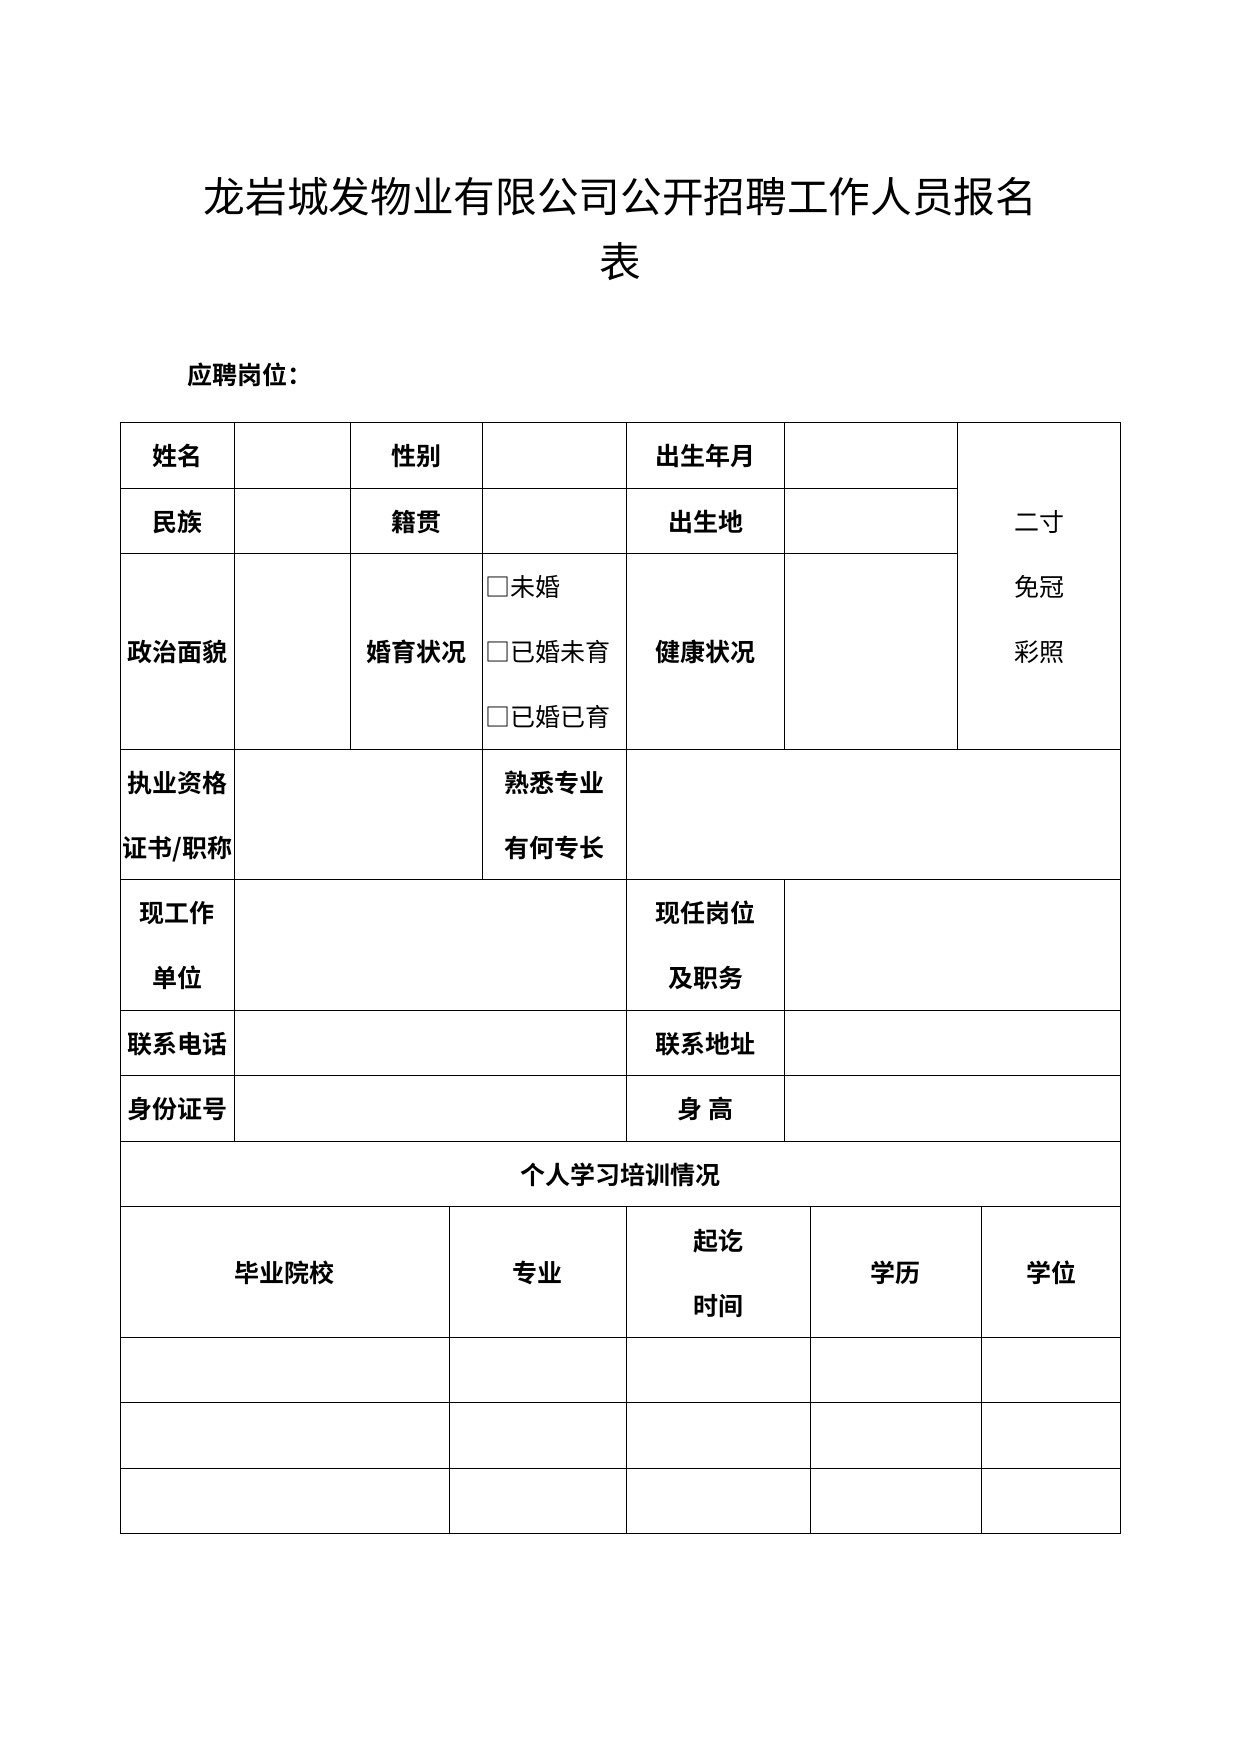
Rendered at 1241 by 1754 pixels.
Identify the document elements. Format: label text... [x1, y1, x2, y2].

table_cell 熟悉专业 有何专长 [483, 750, 626, 879]
table_cell [785, 1011, 1120, 1075]
table_header 出生年月 [627, 423, 784, 487]
table_header 姓名 [121, 423, 234, 487]
table_cell 身份证号 [121, 1076, 234, 1141]
table_cell [627, 750, 1120, 879]
table_cell [121, 1469, 449, 1533]
table_cell 身 高 [627, 1076, 784, 1141]
table_cell [811, 1469, 981, 1533]
table_cell 政治面貌 [121, 554, 234, 748]
table_cell 个人学习培训情况 [121, 1142, 1120, 1206]
table_cell [235, 1011, 626, 1075]
table_cell 毕业院校 [121, 1207, 449, 1337]
table_cell 专业 [450, 1207, 626, 1337]
table_cell [785, 489, 957, 553]
table_cell [235, 750, 482, 879]
table_cell [627, 1469, 810, 1533]
table_cell 婚育状况 [351, 554, 482, 748]
table_cell 健康状况 [627, 554, 784, 748]
table_cell □未婚 □已婚未育 □已婚已育 [483, 554, 626, 748]
table_cell [235, 880, 626, 1009]
table_cell [811, 1403, 981, 1468]
table_cell [627, 1403, 810, 1468]
table_cell [450, 1469, 626, 1533]
table_cell 出生地 [627, 489, 784, 553]
table_cell [785, 880, 1120, 1009]
table_cell [235, 489, 350, 553]
table_cell 学历 [811, 1207, 981, 1337]
table_cell [785, 554, 957, 748]
table_cell 联系电话 [121, 1011, 234, 1075]
table_cell 执业资格证书/职称 [121, 750, 234, 879]
table_cell [785, 1076, 1120, 1141]
text 应聘岗位： [187, 341, 1053, 406]
table_cell [982, 1338, 1120, 1402]
table_header [235, 423, 350, 487]
table_cell [450, 1338, 626, 1402]
table_cell [982, 1469, 1120, 1533]
table_header [785, 423, 957, 487]
table_header [483, 423, 626, 487]
table_cell [235, 1076, 626, 1141]
table_cell [627, 1338, 810, 1402]
table_header 性别 [351, 423, 482, 487]
table_cell [121, 1338, 449, 1402]
table_cell [235, 554, 350, 748]
table_cell 起讫 时间 [627, 1207, 810, 1337]
table_cell [811, 1338, 981, 1402]
table_cell [483, 489, 626, 553]
table_cell 现任岗位 及职务 [627, 880, 784, 1009]
table_cell 联系地址 [627, 1011, 784, 1075]
table_header 二寸 免冠 彩照 [958, 423, 1120, 748]
table_cell [982, 1403, 1120, 1468]
table_cell 现工作 单位 [121, 880, 234, 1009]
table_cell [450, 1403, 626, 1468]
table_cell [121, 1403, 449, 1468]
table_cell 学位 [982, 1207, 1120, 1337]
text 龙岩城发物业有限公司公开招聘工作人员报名表 [187, 162, 1053, 292]
table_cell 籍贯 [351, 489, 482, 553]
table_cell 民族 [121, 489, 234, 553]
